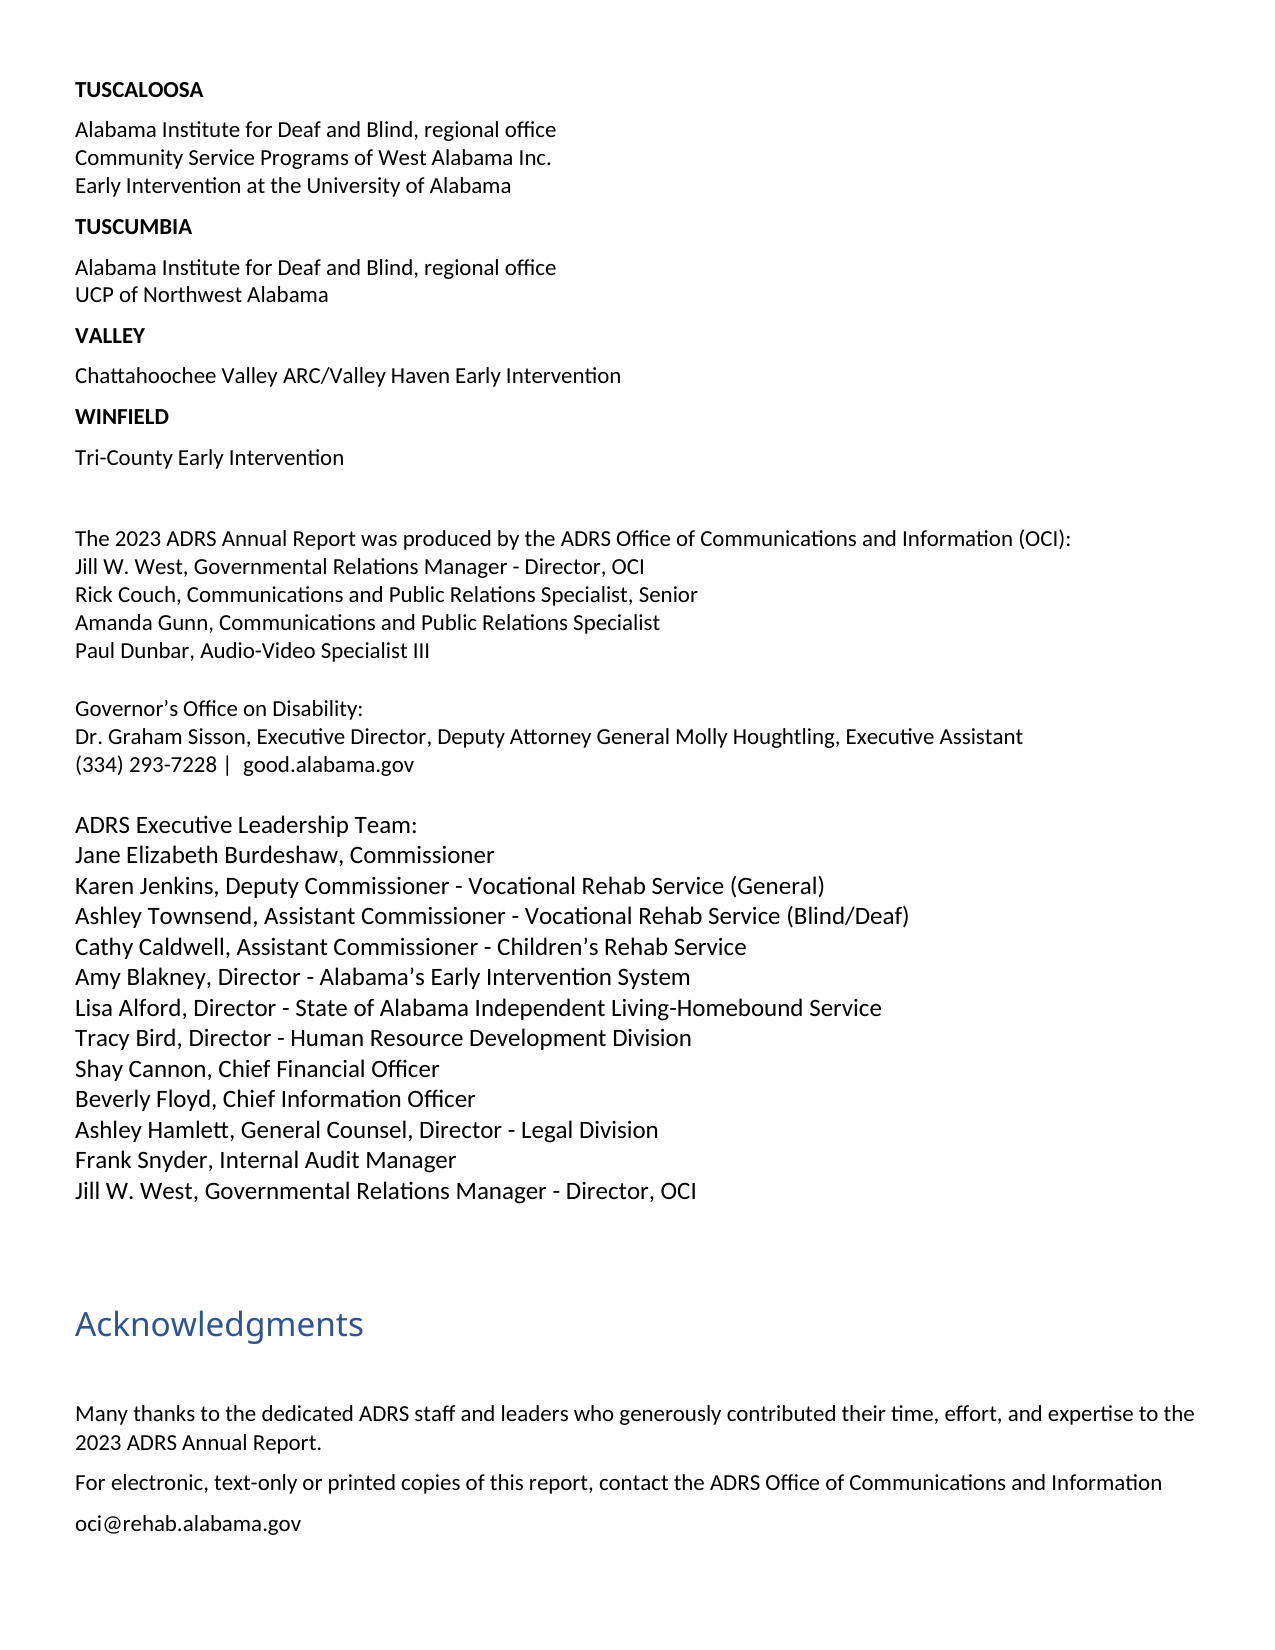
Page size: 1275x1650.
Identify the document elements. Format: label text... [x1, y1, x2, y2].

subtitle (334) 293-7228 | good.alabama.gov [75, 750, 1200, 778]
text VALLEY [75, 321, 1200, 349]
text Jane Elizabeth Burdeshaw, Commissioner [75, 839, 1200, 870]
subtitle Governor’s Office on Disability: [75, 694, 1200, 722]
text Cathy Caldwell, Assistant Commissioner - Children’s Rehab Service [75, 931, 1200, 962]
text Karen Jenkins, Deputy Commissioner - Vocational Rehab Service (General) [75, 870, 1200, 901]
subtitle The 2023 ADRS Annual Report was produced by the ADRS Office of Communications and Information (OCI): [75, 524, 1200, 552]
text Community Service Programs of West Alabama Inc. [75, 143, 1200, 172]
text Tri-County Early Intervention [75, 443, 1200, 471]
subtitle Jill W. West, Governmental Relations Manager - Director, OCI [75, 552, 1200, 580]
text Lisa Alford, Director - State of Alabama Independent Living-Homebound Service [75, 992, 1200, 1023]
subtitle Dr. Graham Sisson, Executive Director, Deputy Attorney General Molly Houghtling, Executive Assistant [75, 722, 1200, 750]
subtitle Acknowledgments [75, 1301, 1200, 1347]
text WINFIELD [75, 402, 1200, 430]
text Frank Snyder, Internal Audit Manager [75, 1145, 1200, 1175]
subtitle Rick Couch, Communications and Public Relations Specialist, Senior [75, 580, 1200, 608]
text Beverly Floyd, Chief Information Officer [75, 1084, 1200, 1114]
text oci@rehab.alabama.gov [75, 1509, 1200, 1537]
text TUSCALOOSA [75, 75, 1200, 103]
text TUSCUMBIA [75, 212, 1200, 240]
text Amy Blakney, Director - Alabama’s Early Intervention System [75, 962, 1200, 992]
text Chattahoochee Valley ARC/Valley Haven Early Intervention [75, 362, 1200, 390]
subtitle Amanda Gunn, Communications and Public Relations Specialist [75, 608, 1200, 636]
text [75, 116, 1200, 143]
text Shay Cannon, Chief Financial Officer [75, 1053, 1200, 1084]
text Many thanks to the dedicated ADRS staff and leaders who generously contributed their time, effort, and expertise to the 2023 ADRS Annual Report. [75, 1399, 1200, 1456]
text Ashley Townsend, Assistant Commissioner - Vocational Rehab Service (Blind/Deaf) [75, 901, 1200, 931]
text Tracy Bird, Director - Human Resource Development Division [75, 1023, 1200, 1053]
subtitle Paul Dunbar, Audio-Video Specialist III [75, 636, 1200, 664]
text Ashley Hamlett, General Counsel, Director - Legal Division [75, 1114, 1200, 1145]
text Early Intervention at the University of Alabama [75, 172, 1200, 199]
text UCP of Northwest Alabama [75, 281, 1200, 309]
text Alabama Institute for Deaf and Blind, regional office [75, 253, 1200, 281]
text Jill W. West, Governmental Relations Manager - Director, OCI [75, 1175, 1200, 1206]
text ADRS Executive Leadership Team: [75, 809, 1200, 839]
text For electronic, text-only or printed copies of this report, contact the ADRS Office of Communications and Information [75, 1468, 1200, 1496]
